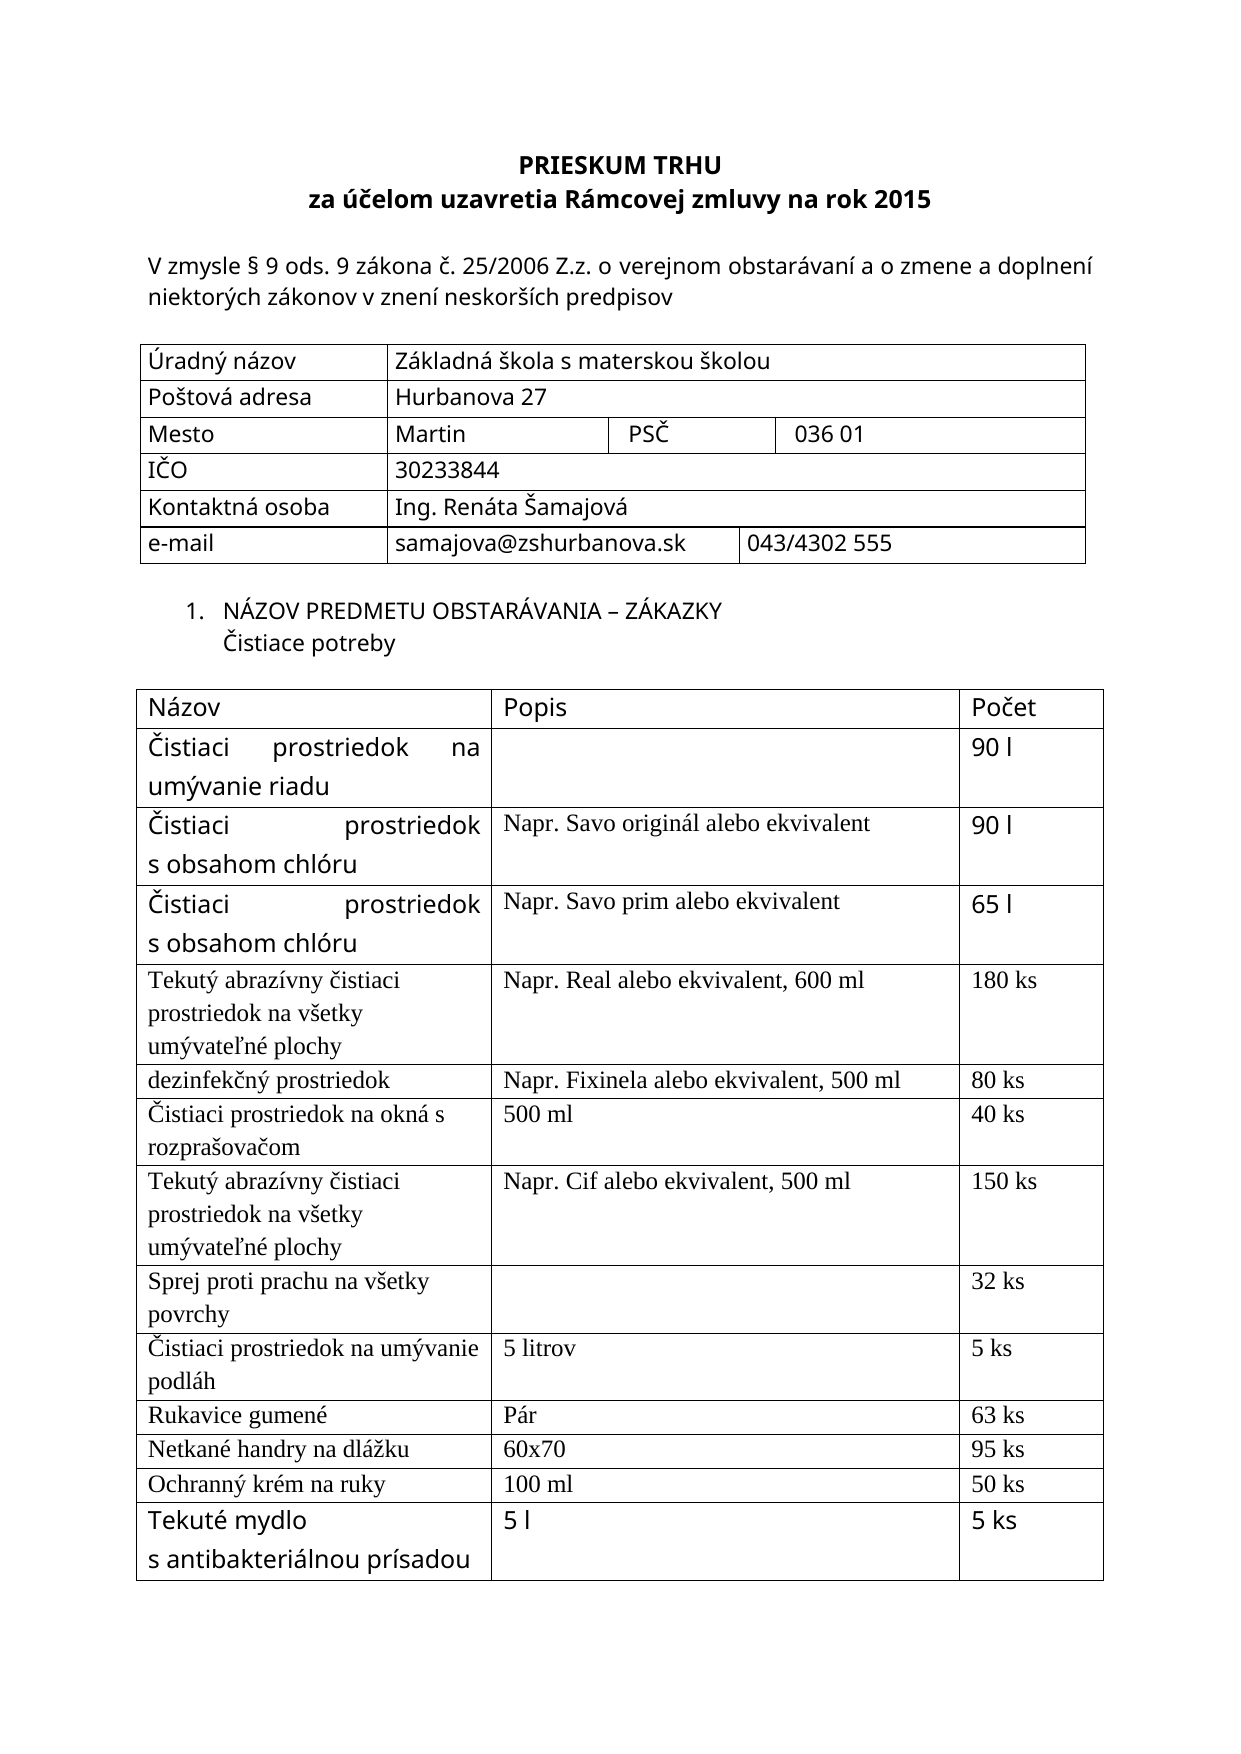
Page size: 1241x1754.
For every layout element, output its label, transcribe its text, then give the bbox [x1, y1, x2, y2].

table_cell 5 ks [960, 1334, 1103, 1399]
table_cell 5 l [492, 1503, 959, 1580]
table_cell 65 l [960, 886, 1103, 964]
table_cell Tekuté mydlo s antibakteriálnou prísadou [137, 1503, 491, 1580]
table_cell 500 ml [492, 1099, 959, 1165]
table_cell Kontaktná osoba [141, 491, 387, 526]
table_cell PSČ [609, 418, 775, 453]
table_cell 40 ks [960, 1099, 1103, 1165]
table_header Popis [492, 690, 959, 728]
table_cell Čistiaci prostriedok na okná s rozprašovačom [137, 1099, 491, 1165]
table_cell 180 ks [960, 965, 1103, 1064]
text PRIESKUM TRHU [148, 148, 1093, 182]
table_cell Hurbanova 27 [388, 381, 1085, 417]
table_cell e-mail [141, 528, 387, 563]
table_cell 150 ks [960, 1166, 1103, 1265]
table_cell 5 ks [960, 1503, 1103, 1580]
table_cell [492, 1266, 959, 1332]
table_cell Napr. Fixinela alebo ekvivalent, 500 ml [492, 1065, 959, 1098]
table_cell 036 01 [776, 418, 1085, 453]
text V zmysle § 9 ods. 9 zákona č. 25/2006 Z.z. o verejnom obstarávaní a o zmene a doplnení niektorých zákonov v znení neskorších predpisov [148, 250, 1093, 312]
table_cell samajova@zshurbanova.sk [388, 528, 739, 563]
table_cell Ochranný krém na ruky [137, 1469, 491, 1502]
table_cell 100 ml [492, 1469, 959, 1502]
table_header Úradný názov [141, 345, 387, 380]
table_cell Napr. Savo prim alebo ekvivalent [492, 886, 959, 964]
table_cell Pár [492, 1401, 959, 1433]
table_header Základná škola s materskou školou [388, 345, 1085, 380]
table_cell Mesto [141, 418, 387, 453]
table_cell Napr. Cif alebo ekvivalent, 500 ml [492, 1166, 959, 1265]
table_cell Tekutý abrazívny čistiaci prostriedok na všetky umývateľné plochy [137, 1166, 491, 1265]
table_cell 5 litrov [492, 1334, 959, 1399]
table_cell [492, 729, 959, 807]
table_cell 30233844 [388, 454, 1085, 490]
table_cell 95 ks [960, 1435, 1103, 1468]
table_header Počet [960, 690, 1103, 728]
table_cell 90 l [960, 808, 1103, 885]
table_cell 63 ks [960, 1401, 1103, 1433]
table_cell Napr. Real alebo ekvivalent, 600 ml [492, 965, 959, 1064]
table_cell Poštová adresa [141, 381, 387, 417]
table_cell 60x70 [492, 1435, 959, 1468]
table_cell dezinfekčný prostriedok [137, 1065, 491, 1098]
table_cell 80 ks [960, 1065, 1103, 1098]
table_cell 32 ks [960, 1266, 1103, 1332]
table_cell Čistiaci prostriedok s obsahom chlóru [137, 886, 491, 964]
table_cell 90 l [960, 729, 1103, 807]
table_cell IČO [141, 454, 387, 490]
table_cell Martin [388, 418, 608, 453]
table_cell Netkané handry na dlážku [137, 1435, 491, 1468]
table_cell Čistiaci prostriedok na umývanie riadu [137, 729, 491, 807]
table_cell Tekutý abrazívny čistiaci prostriedok na všetky umývateľné plochy [137, 965, 491, 1064]
table_cell Čistiaci prostriedok na umývanie podláh [137, 1334, 491, 1399]
table_header Názov [137, 690, 491, 728]
table_cell 50 ks [960, 1469, 1103, 1502]
table_cell Rukavice gumené [137, 1401, 491, 1433]
list NÁZOV PREDMETU OBSTARÁVANIA – ZÁKAZKY [185, 595, 1093, 626]
table_cell Napr. Savo originál alebo ekvivalent [492, 808, 959, 885]
table_cell 043/4302 555 [740, 528, 1085, 563]
table_cell Ing. Renáta Šamajová [388, 491, 1085, 526]
table_cell Sprej proti prachu na všetky povrchy [137, 1266, 491, 1332]
table_cell Čistiaci prostriedok s obsahom chlóru [137, 808, 491, 885]
text za účelom uzavretia Rámcovej zmluvy na rok 2015 [148, 182, 1093, 216]
text Čistiace potreby [223, 626, 1093, 658]
